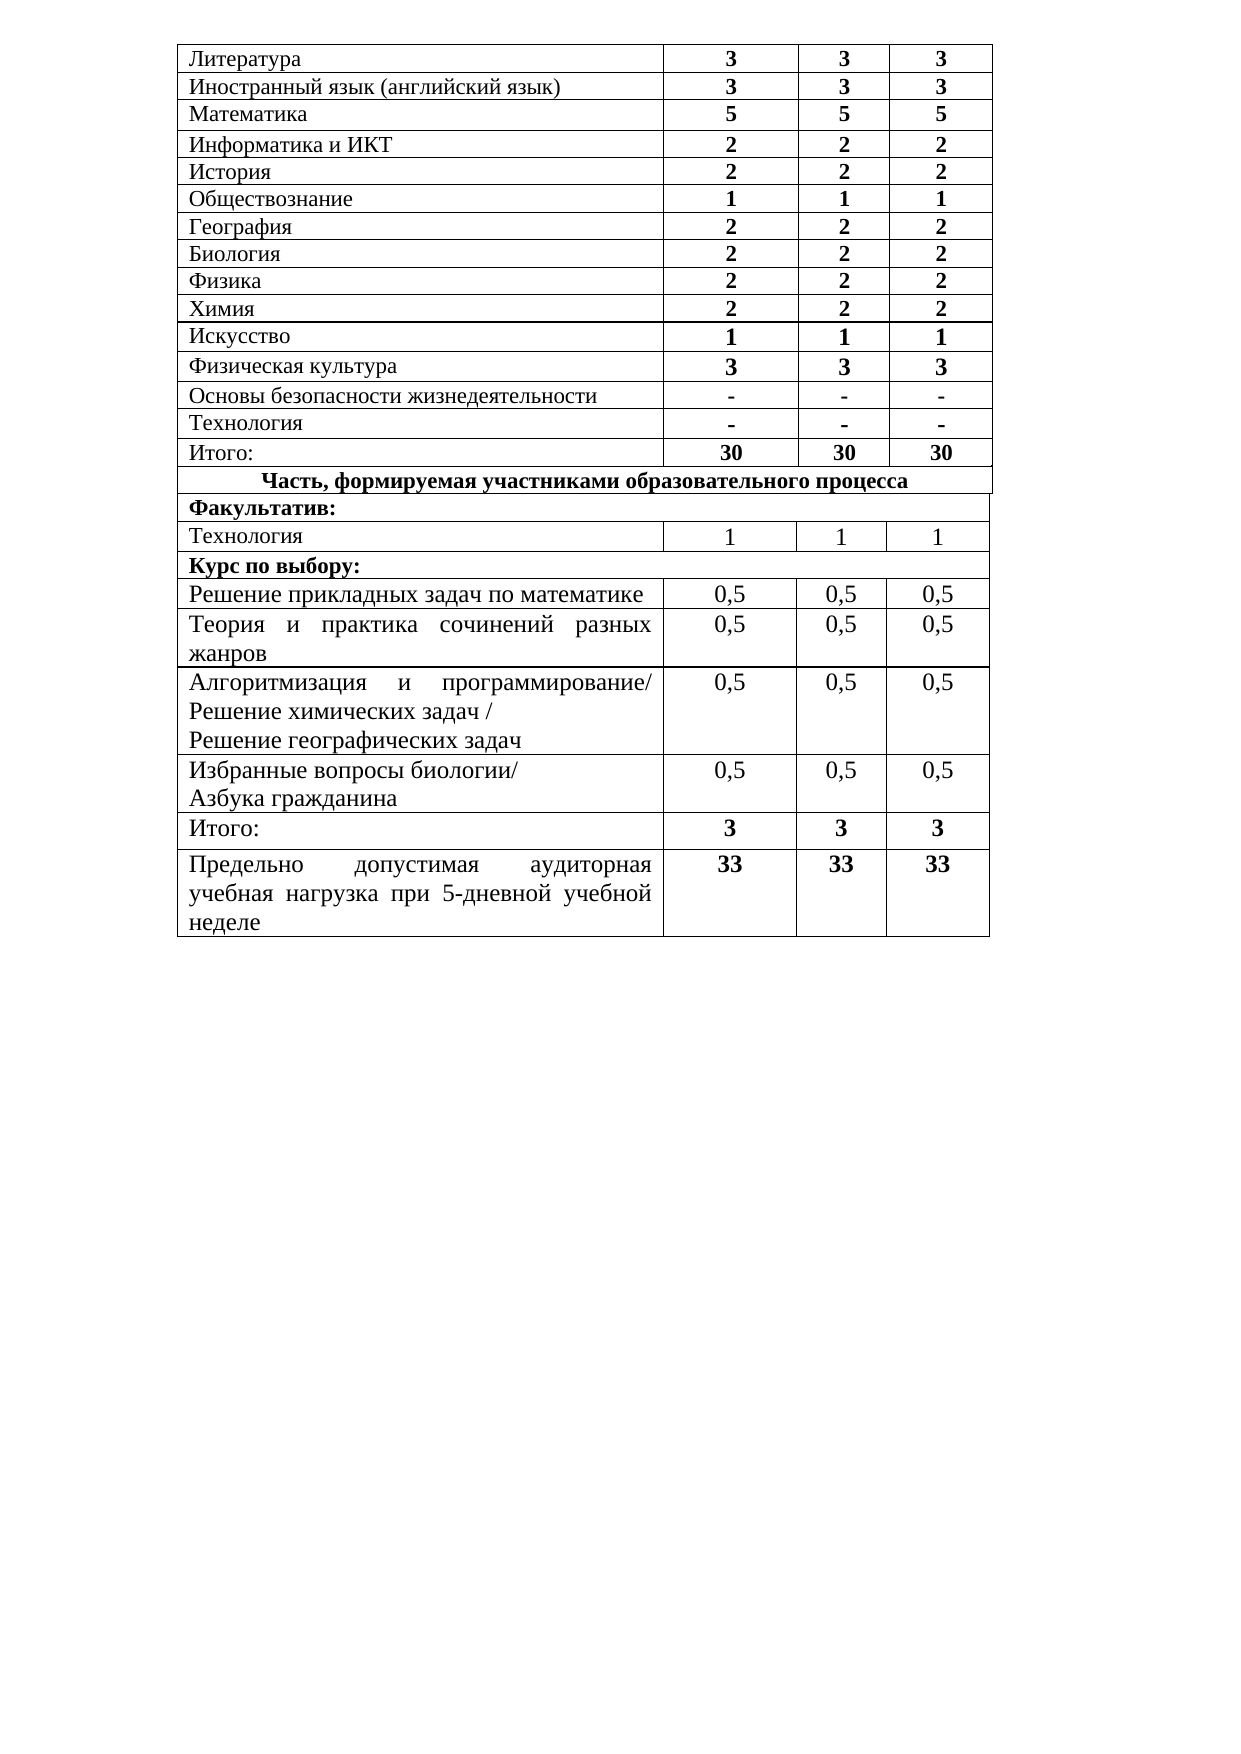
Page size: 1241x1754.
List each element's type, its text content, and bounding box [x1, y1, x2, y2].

table_cell Биология [178, 240, 663, 267]
table_cell 1 [664, 323, 798, 351]
table_cell 3 [890, 73, 992, 99]
table_cell 3 [799, 45, 889, 72]
table_cell Избранные вопросы биологии/ Азбука гражданина [178, 755, 663, 812]
table_cell 0,5 [664, 755, 796, 812]
table_cell Факультатив: [178, 494, 989, 521]
table_cell Физическая культура [178, 352, 663, 381]
table_cell 0,5 [797, 755, 886, 812]
table_cell 0,5 [797, 609, 886, 666]
table_cell Технология [178, 522, 663, 551]
table_cell Иностранный язык (английский язык) [178, 73, 663, 99]
table_cell 5 [799, 100, 889, 129]
table_cell 0,5 [887, 755, 989, 812]
table_cell Физика [178, 268, 663, 294]
table_cell 2 [799, 295, 889, 321]
table_cell 3 [664, 813, 796, 848]
table_cell 1 [797, 522, 886, 551]
table_cell - [664, 382, 798, 408]
table_cell 1 [890, 323, 992, 351]
table_cell Предельно допустимая аудиторная учебная нагрузка при 5-дневной учебной неделе [178, 850, 663, 936]
table_cell - [664, 409, 798, 438]
table_cell 2 [890, 295, 992, 321]
table_cell Основы безопасности жизнедеятельности [178, 382, 663, 408]
table_cell 1 [664, 522, 796, 551]
table_cell 1 [799, 185, 889, 212]
table_cell 0,5 [797, 579, 886, 608]
table_cell Часть, формируемая участниками образовательного процесса [178, 467, 992, 493]
table_cell 33 [797, 850, 886, 936]
table_cell Итого: [178, 813, 663, 848]
table_cell География [178, 213, 663, 239]
table_cell Математика [178, 100, 663, 129]
table_cell 3 [799, 352, 889, 381]
table_cell Литература [178, 45, 663, 72]
table_cell - [890, 382, 992, 408]
table_cell 1 [664, 185, 798, 212]
table_cell 33 [664, 850, 796, 936]
table_cell 3 [797, 813, 886, 848]
table_cell 2 [664, 213, 798, 239]
table_cell 0,5 [887, 579, 989, 608]
table_cell Теория и практика сочинений разных жанров [178, 609, 663, 666]
table_cell Алгоритмизация и программирование/ Решение химических задач / Решение географических задач [178, 668, 663, 754]
table_cell 2 [664, 158, 798, 184]
table_cell 2 [799, 268, 889, 294]
table_cell История [178, 158, 663, 184]
table_cell - [799, 382, 889, 408]
table_cell Технология [178, 409, 663, 438]
table_cell 2 [799, 213, 889, 239]
table_cell 3 [887, 813, 989, 848]
table_cell 30 [664, 439, 798, 466]
table_cell Химия [178, 295, 663, 321]
table_cell 2 [664, 295, 798, 321]
table_cell - [799, 409, 889, 438]
table_cell 1 [799, 323, 889, 351]
table_cell 3 [890, 352, 992, 381]
table_cell 2 [664, 268, 798, 294]
table_cell 3 [799, 73, 889, 99]
table_cell Информатика и ИКТ [178, 131, 663, 157]
table_cell 3 [664, 352, 798, 381]
table_cell 2 [890, 158, 992, 184]
table_cell Решение прикладных задач по математике [178, 579, 663, 608]
table_cell 0,5 [887, 609, 989, 666]
table_cell Курс по выбору: [178, 552, 989, 578]
table_cell 30 [799, 439, 889, 466]
table_cell 2 [799, 131, 889, 157]
table_cell 3 [890, 45, 992, 72]
table_cell Искусство [178, 323, 663, 351]
table_cell 2 [890, 131, 992, 157]
table_cell 5 [890, 100, 992, 129]
table_cell 2 [664, 131, 798, 157]
table_cell Итого: [178, 439, 663, 466]
table_cell 0,5 [664, 668, 796, 754]
table_cell 1 [890, 185, 992, 212]
table_cell 3 [664, 73, 798, 99]
table_cell 0,5 [887, 668, 989, 754]
table_cell 5 [664, 100, 798, 129]
table_cell 0,5 [664, 609, 796, 666]
table_cell 1 [887, 522, 989, 551]
table_cell 2 [664, 240, 798, 267]
table_cell 30 [890, 439, 992, 466]
table_cell - [890, 409, 992, 438]
table_cell 2 [799, 240, 889, 267]
table_cell 2 [799, 158, 889, 184]
table_cell 2 [890, 213, 992, 239]
table_cell 0,5 [797, 668, 886, 754]
table_cell 3 [664, 45, 798, 72]
table_cell 33 [887, 850, 989, 936]
table_cell Обществознание [178, 185, 663, 212]
table_cell 2 [890, 240, 992, 267]
table_cell 2 [890, 268, 992, 294]
table_cell 0,5 [664, 579, 796, 608]
